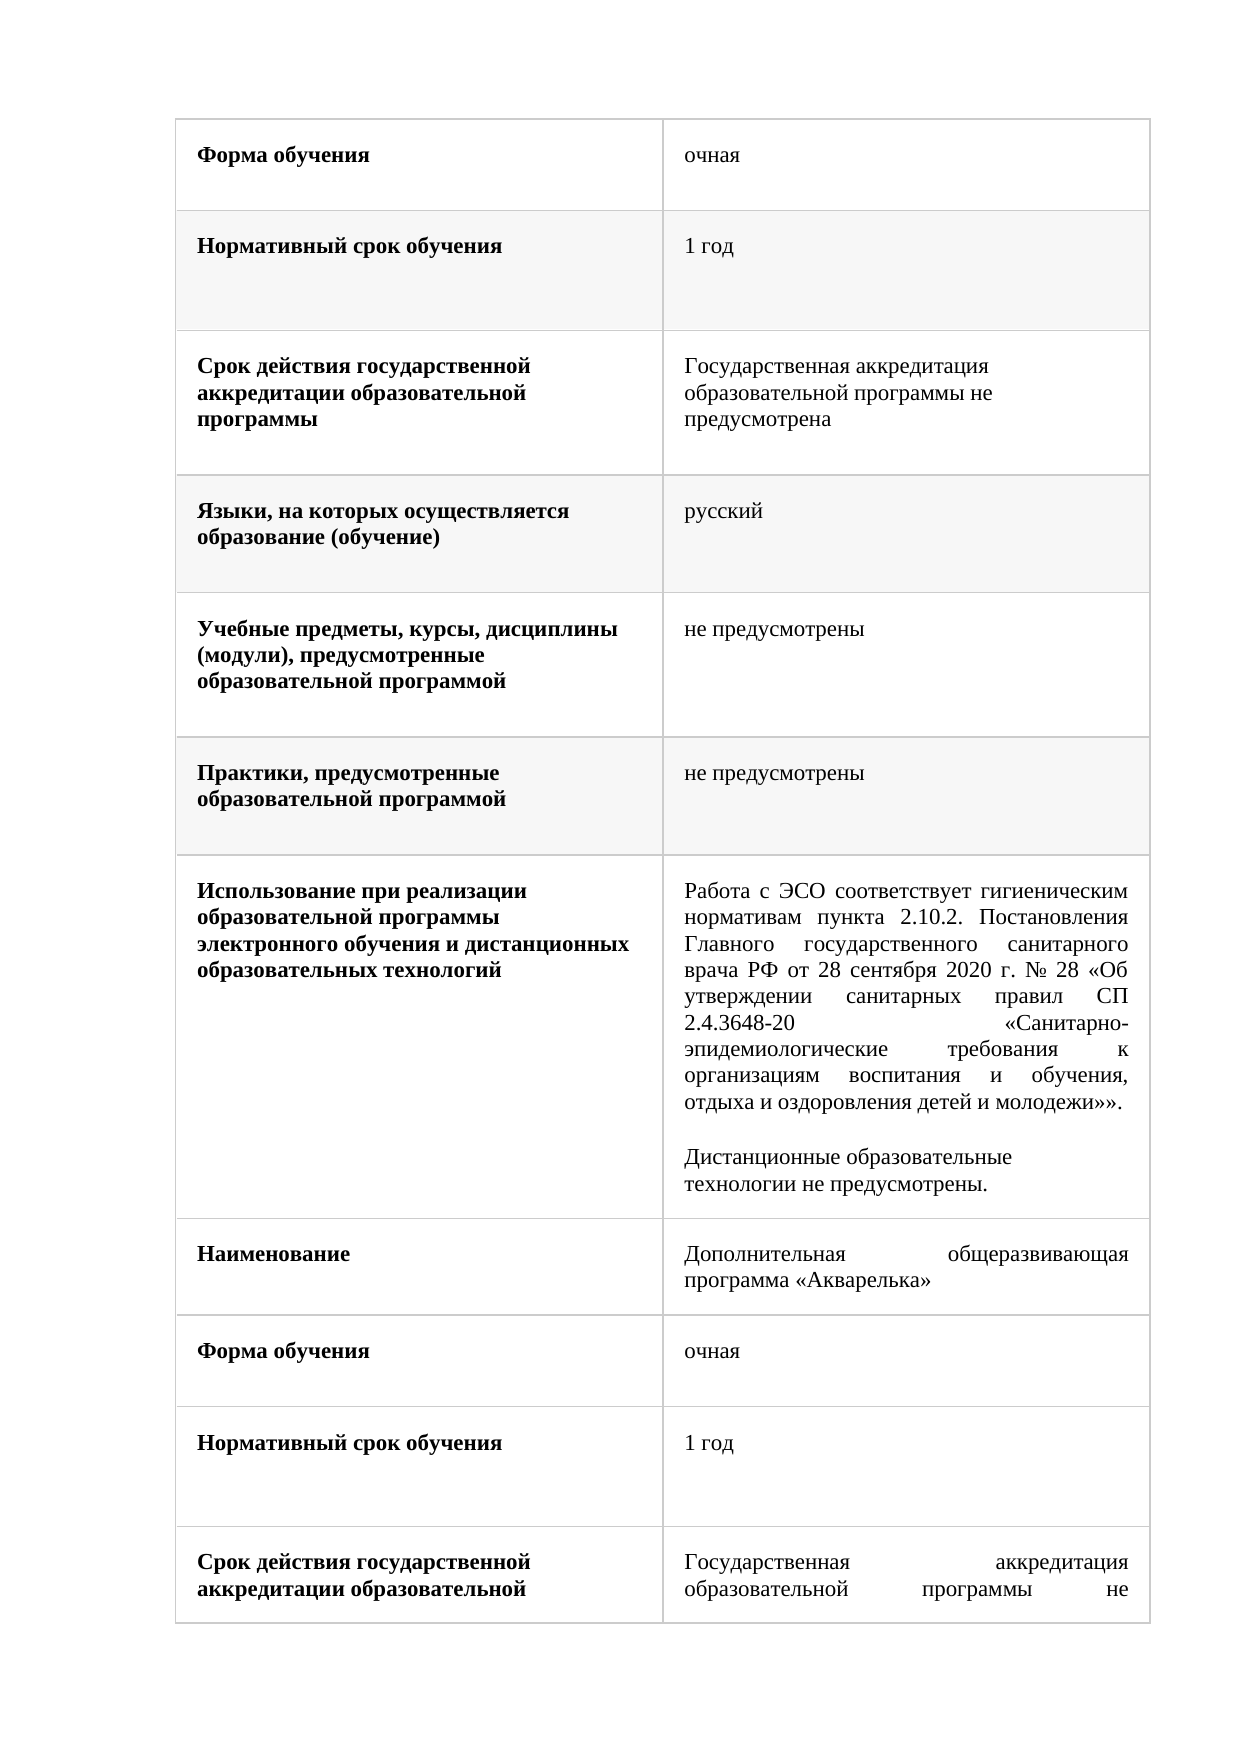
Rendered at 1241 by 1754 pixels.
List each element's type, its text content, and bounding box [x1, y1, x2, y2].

table_cell не предусмотрены [664, 593, 1149, 736]
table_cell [664, 1527, 1149, 1622]
table_cell Нормативный срок обучения [176, 211, 662, 329]
table_cell очная [664, 120, 1149, 210]
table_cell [176, 1527, 662, 1622]
table_cell Наименование [176, 1219, 662, 1314]
table_cell Срок действия государственной аккредитации образовательной программы [176, 331, 662, 474]
table_cell Учебные предметы, курсы, дисциплины (модули), предусмотренные образовательной программой [176, 593, 662, 736]
table_cell Работа с ЭСО соответствует гигиеническим нормативам пункта 2.10.2. Постановления Главного государственного санитарного врача РФ от 28 сентября 2020 г. № 28 «Об утверждении санитарных правил СП 2.4.3648-20 «Санитарно-эпидемиологические требования к организациям воспитания и обучения, отдыха и оздоровления детей и молодежи»». Дистанционные образовательные технологии не предусмотрены. [664, 856, 1149, 1217]
table_cell Дополнительная общеразвивающая программа «Акварелька» [664, 1219, 1149, 1314]
table_cell не предусмотрены [664, 738, 1149, 854]
table_cell 1 год [664, 1407, 1149, 1526]
table_cell Практики, предусмотренные образовательной программой [176, 737, 662, 854]
table_cell русский [664, 476, 1149, 592]
table_cell 1 год [664, 211, 1149, 329]
table_cell Форма обучения [176, 120, 662, 210]
table_cell очная [664, 1316, 1149, 1406]
table_cell Нормативный срок обучения [176, 1407, 662, 1526]
table_cell Государственная аккредитация образовательной программы не предусмотрена [664, 331, 1149, 474]
table_cell Языки, на которых осуществляется образование (обучение) [176, 475, 662, 592]
table_cell Форма обучения [176, 1315, 662, 1406]
table_cell Использование при реализации образовательной программы электронного обучения и дистанционных образовательных технологий [176, 855, 662, 1217]
